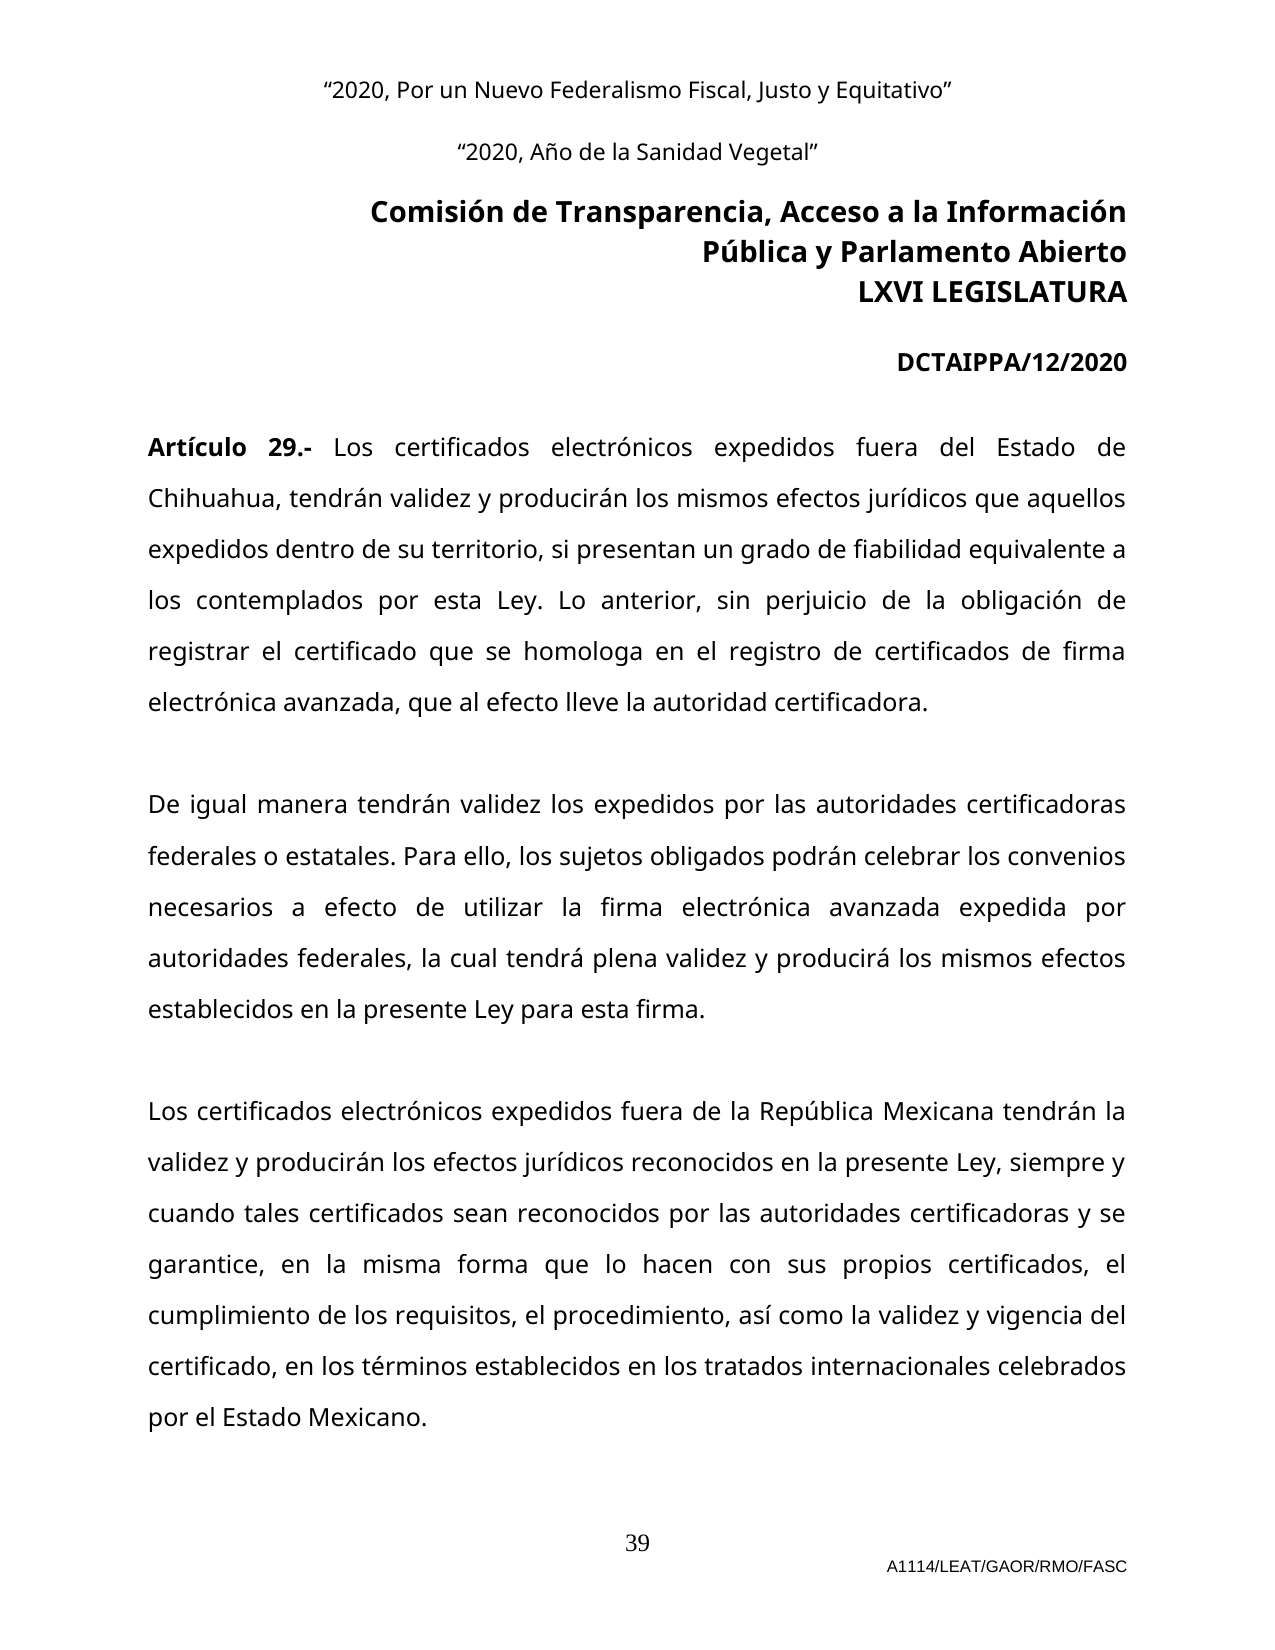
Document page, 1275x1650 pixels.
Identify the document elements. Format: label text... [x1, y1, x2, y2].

text De igual manera tendrán validez los expedidos por las autoridades certificadoras federales o estatales. Para ello, los sujetos obligados podrán celebrar los convenios necesarios a efecto de utilizar la firma electrónica avanzada expedida por autoridades federales, la cual tendrá plena validez y producirá los mismos efectos establecidos en la presente Ley para esta firma. [148, 787, 1127, 1025]
text Artículo 29.- Los certificados electrónicos expedidos fuera del Estado de Chihuahua, tendrán validez y producirán los mismos efectos jurídicos que aquellos expedidos dentro de su territorio, si presentan un grado de fiabilidad equivalente a los contemplados por esta Ley. Lo anterior, sin perjuicio de la obligación de registrar el certificado que se homologa en el registro de certificados de firma electrónica avanzada, que al efecto lleve la autoridad certificadora. [148, 430, 1127, 719]
text Los certificados electrónicos expedidos fuera de la República Mexicana tendrán la validez y producirán los efectos jurídicos reconocidos en la presente Ley, siempre y cuando tales certificados sean reconocidos por las autoridades certificadoras y se garantice, en la misma forma que lo hacen con sus propios certificados, el cumplimiento de los requisitos, el procedimiento, así como la validez y vigencia del certificado, en los términos establecidos en los tratados internacionales celebrados por el Estado Mexicano. [148, 1093, 1127, 1434]
